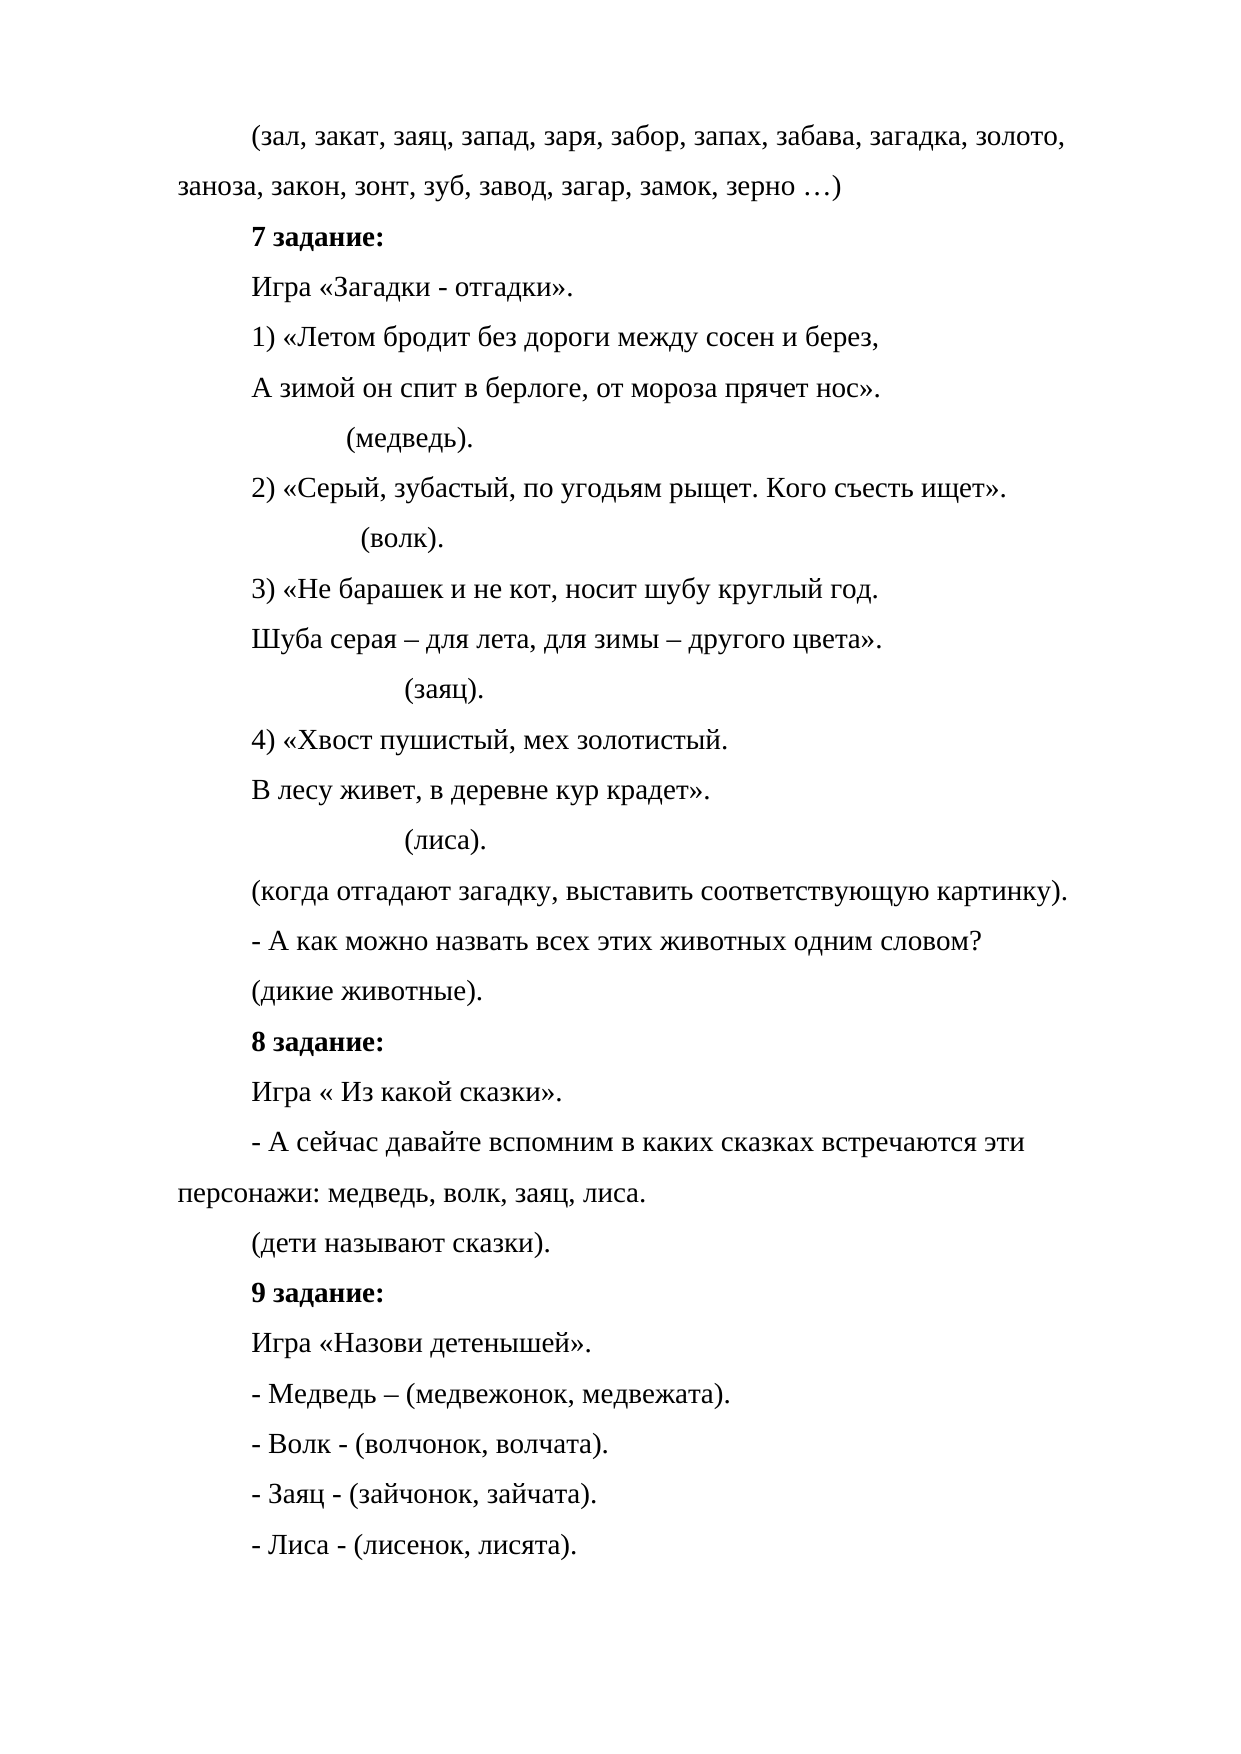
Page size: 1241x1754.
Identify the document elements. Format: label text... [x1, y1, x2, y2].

text 2) «Серый, зубастый, по угодьям рыщет. Кого съесть ищет». [177, 470, 1152, 504]
text Игра «Назови детенышей». [177, 1326, 1152, 1359]
text 8 задание: [177, 1024, 1152, 1057]
text 3) «Не барашек и не кот, носит шубу круглый год. [177, 571, 1152, 604]
text 4) «Хвост пушистый, мех золотистый. [177, 722, 1152, 755]
text 9 задание: [177, 1275, 1152, 1309]
text (лиса). [177, 822, 1152, 856]
text (когда отгадают загадку, выставить соответствующую картинку). [177, 873, 1152, 906]
text 7 задание: [177, 219, 1152, 252]
text (дети называют сказки). [177, 1225, 1152, 1258]
text (заяц). [177, 672, 1152, 705]
text (дикие животные). [177, 973, 1152, 1007]
text Шуба серая – для лета, для зимы – другого цвета». [177, 621, 1152, 655]
text - Волк - (волчонок, волчата). [177, 1426, 1152, 1460]
text (медведь). [177, 420, 1152, 453]
text А зимой он спит в берлоге, от мороза прячет нос». [177, 370, 1152, 403]
text - Лиса - (лисенок, лисята). [177, 1527, 1152, 1560]
text Игра « Из какой сказки». [177, 1074, 1152, 1108]
text (зал, закат, заяц, запад, заря, забор, запах, забава, загадка, золото, заноза, закон, зонт, зуб, завод, загар, замок, зерно …) [177, 118, 1152, 202]
text 1) «Летом бродит без дороги между сосен и берез, [177, 319, 1152, 353]
text (волк). [177, 521, 1152, 554]
text - Заяц - (зайчонок, зайчата). [177, 1477, 1152, 1510]
text В лесу живет, в деревне кур крадет». [177, 772, 1152, 806]
text - А как можно назвать всех этих животных одним словом? [177, 923, 1152, 957]
text - Медведь – (медвежонок, медвежата). [177, 1376, 1152, 1409]
text - А сейчас давайте вспомним в каких сказках встречаются эти персонажи: медведь, волк, заяц, лиса. [177, 1124, 1152, 1208]
text Игра «Загадки - отгадки». [177, 269, 1152, 303]
